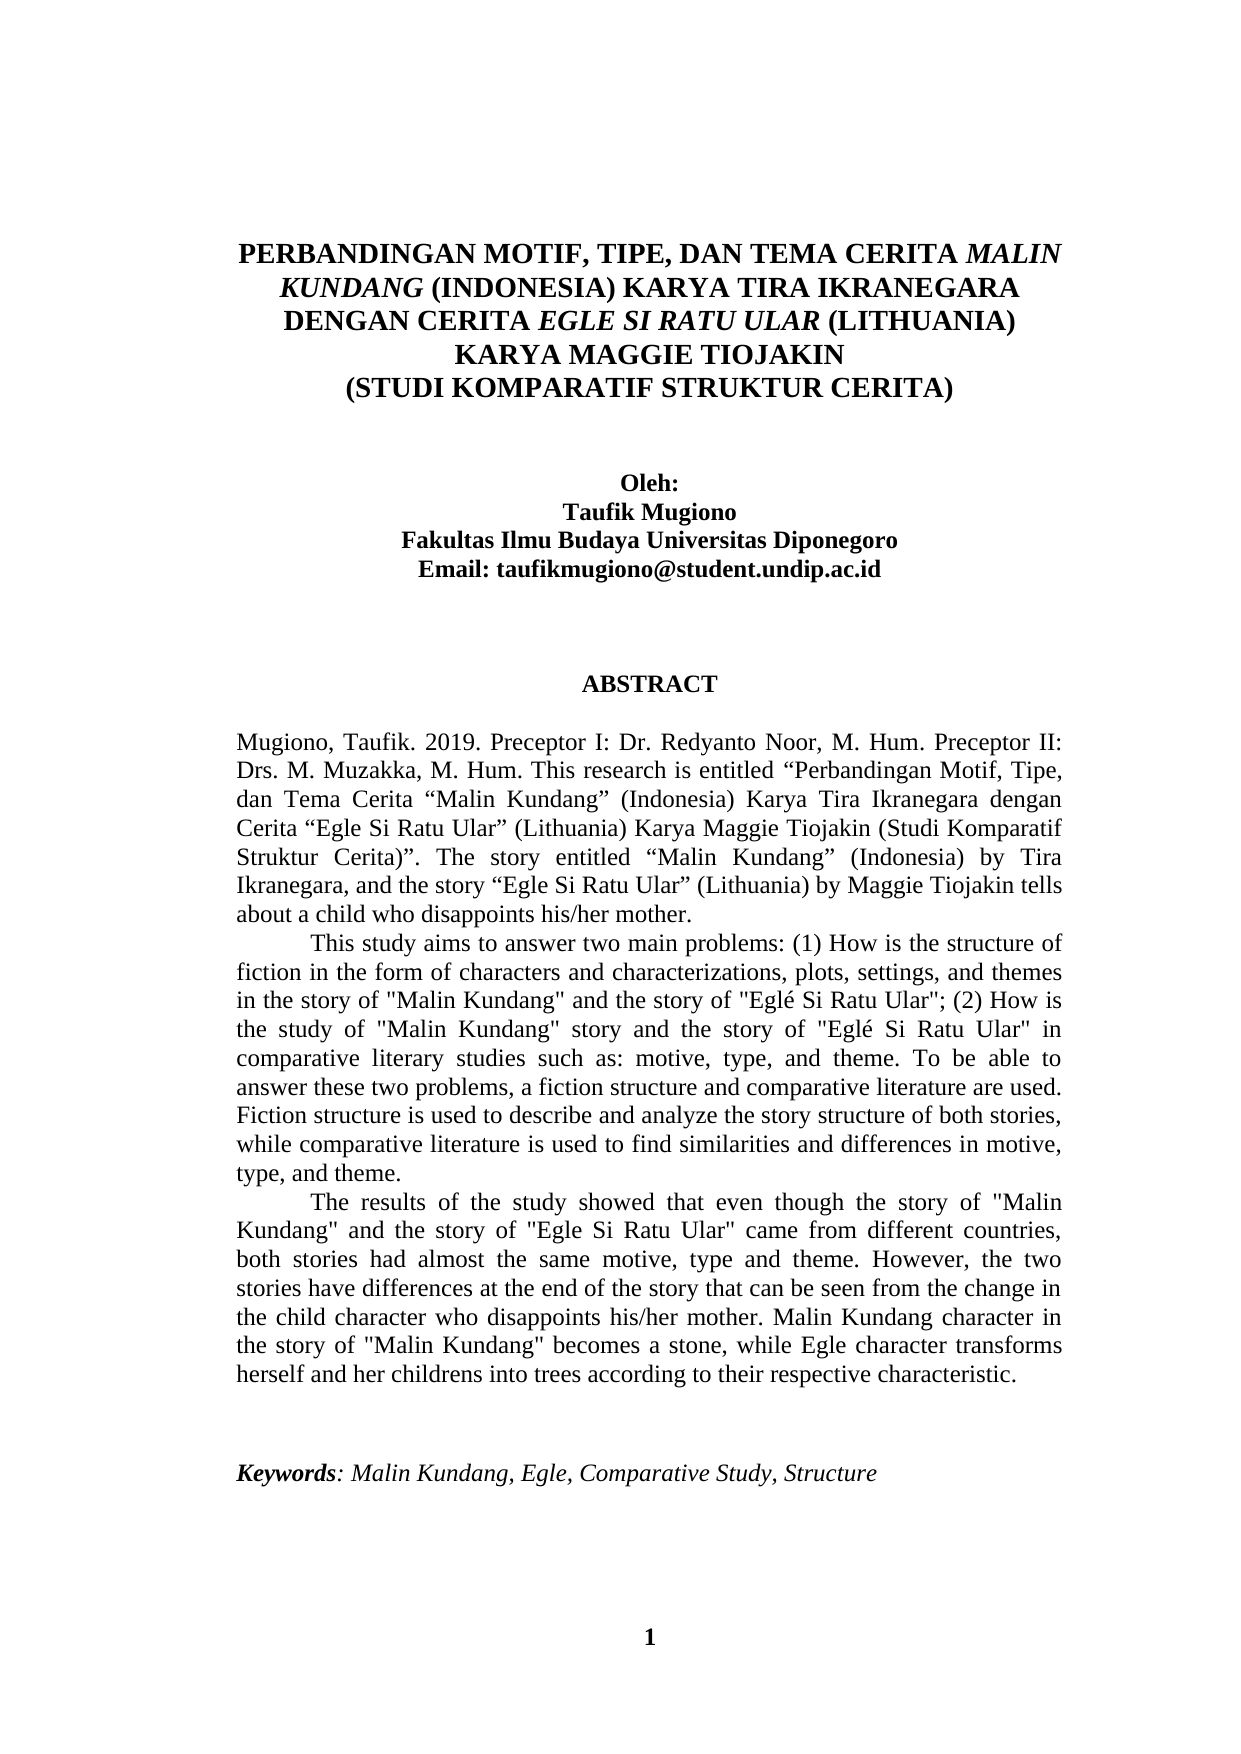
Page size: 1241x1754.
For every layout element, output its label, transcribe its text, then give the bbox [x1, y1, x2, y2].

text (STUDI KOMPARATIF STRUKTUR CERITA) [236, 370, 1063, 404]
text Mugiono, Taufik. 2019. Preceptor I: Dr. Redyanto Noor, M. Hum. Preceptor II: Drs. M. Muzakka, M. Hum. This research is entitled “Perbandingan Motif, Tipe, dan Tema Cerita “Malin Kundang” (Indonesia) Karya Tira Ikranegara dengan Cerita “Egle Si Ratu Ular” (Lithuania) Karya Maggie Tiojakin (Studi Komparatif Struktur Cerita)”. The story entitled “Malin Kundang” (Indonesia) by Tira Ikranegara, and the story “Egle Si Ratu Ular” (Lithuania) by Maggie Tiojakin tells about a child who disappoints his/her mother. [236, 727, 1063, 928]
text PERBANDINGAN MOTIF, TIPE, DAN TEMA CERITA MALIN KUNDANG (INDONESIA) KARYA TIRA IKRANEGARA DENGAN CERITA EGLE SI RATU ULAR (LITHUANIA) KARYA MAGGIE TIOJAKIN [236, 236, 1063, 370]
text Oleh: [236, 468, 1063, 497]
text Taufik Mugiono [236, 497, 1063, 525]
text Email: taufikmugiono@student.undip.ac.id [236, 554, 1063, 583]
text Fakultas Ilmu Budaya Universitas Diponegoro [236, 525, 1063, 554]
text This study aims to answer two main problems: (1) How is the structure of fiction in the form of characters and characterizations, plots, settings, and themes in the story of "Malin Kundang" and the story of "Eglé Si Ratu Ular"; (2) How is the study of "Malin Kundang" story and the story of "Eglé Si Ratu Ular" in comparative literary studies such as: motive, type, and theme. To be able to answer these two problems, a fiction structure and comparative literature are used. Fiction structure is used to describe and analyze the story structure of both stories, while comparative literature is used to find similarities and differences in motive, type, and theme. [236, 928, 1063, 1187]
text Keywords: Malin Kundang, Egle, Comparative Study, Structure [236, 1458, 1063, 1487]
text ABSTRACT [236, 669, 1063, 698]
text The results of the study showed that even though the story of "Malin Kundang" and the story of "Egle Si Ratu Ular" came from different countries, both stories had almost the same motive, type and theme. However, the two stories have differences at the end of the story that can be seen from the change in the child character who disappoints his/her mother. Malin Kundang character in the story of "Malin Kundang" becomes a stone, while Egle character transforms herself and her childrens into trees according to their respective characteristic. [236, 1187, 1063, 1388]
